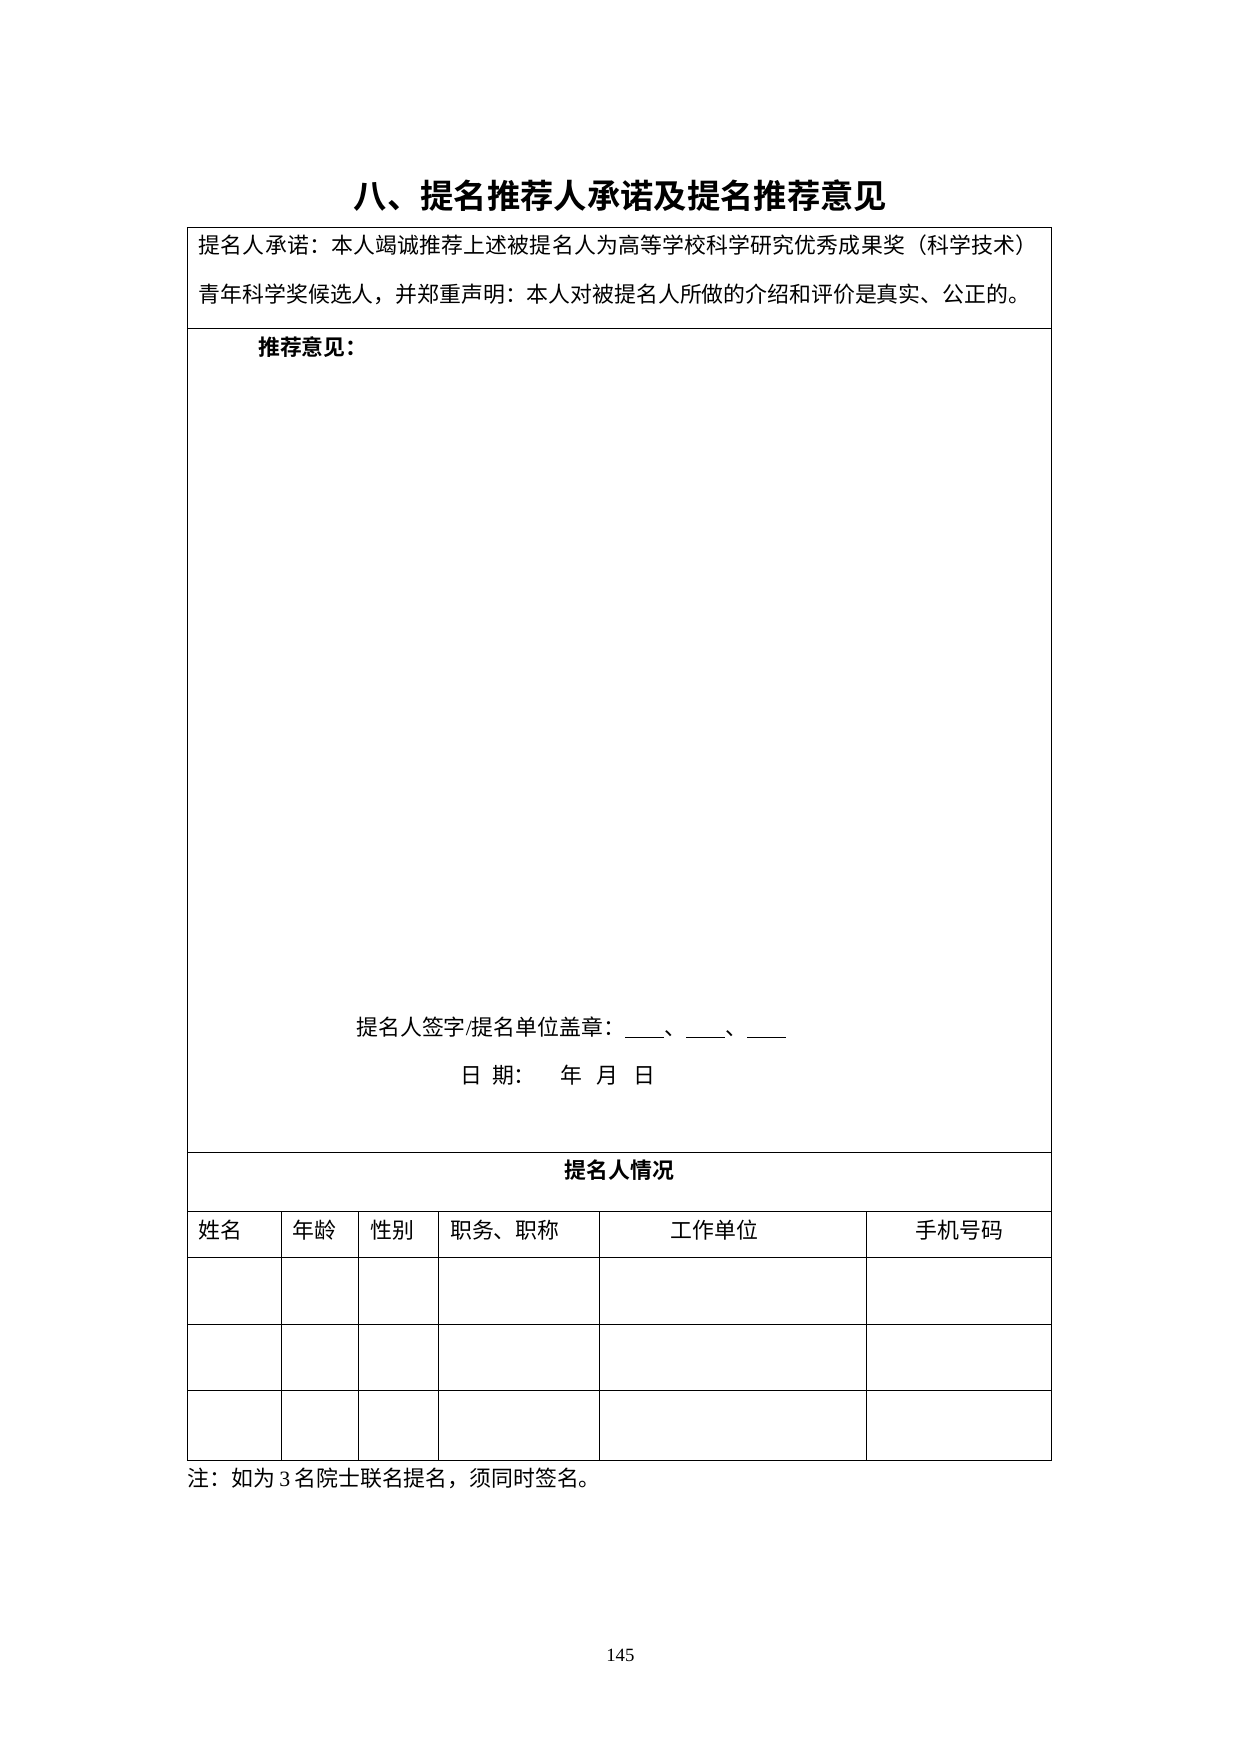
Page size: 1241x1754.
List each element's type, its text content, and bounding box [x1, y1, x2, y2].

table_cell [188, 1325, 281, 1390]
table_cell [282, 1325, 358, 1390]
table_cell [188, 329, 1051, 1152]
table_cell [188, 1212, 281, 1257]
text 注：如为3名院士联名提名，须同时签名。 [187, 1461, 1053, 1493]
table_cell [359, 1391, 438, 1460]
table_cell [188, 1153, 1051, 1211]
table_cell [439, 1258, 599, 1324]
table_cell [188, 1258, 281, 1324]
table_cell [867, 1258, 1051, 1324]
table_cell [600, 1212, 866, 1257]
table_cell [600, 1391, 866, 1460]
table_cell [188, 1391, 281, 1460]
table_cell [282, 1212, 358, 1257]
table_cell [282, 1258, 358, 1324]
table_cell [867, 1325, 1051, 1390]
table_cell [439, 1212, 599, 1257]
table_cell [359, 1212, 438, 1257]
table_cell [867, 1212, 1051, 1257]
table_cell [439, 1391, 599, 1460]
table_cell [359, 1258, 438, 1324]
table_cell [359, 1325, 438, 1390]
subtitle 八、提名推荐人承诺及提名推荐意见 [187, 162, 1053, 227]
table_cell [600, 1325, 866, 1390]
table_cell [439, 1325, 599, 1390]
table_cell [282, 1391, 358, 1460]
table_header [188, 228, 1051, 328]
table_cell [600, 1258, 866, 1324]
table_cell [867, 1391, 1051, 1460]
